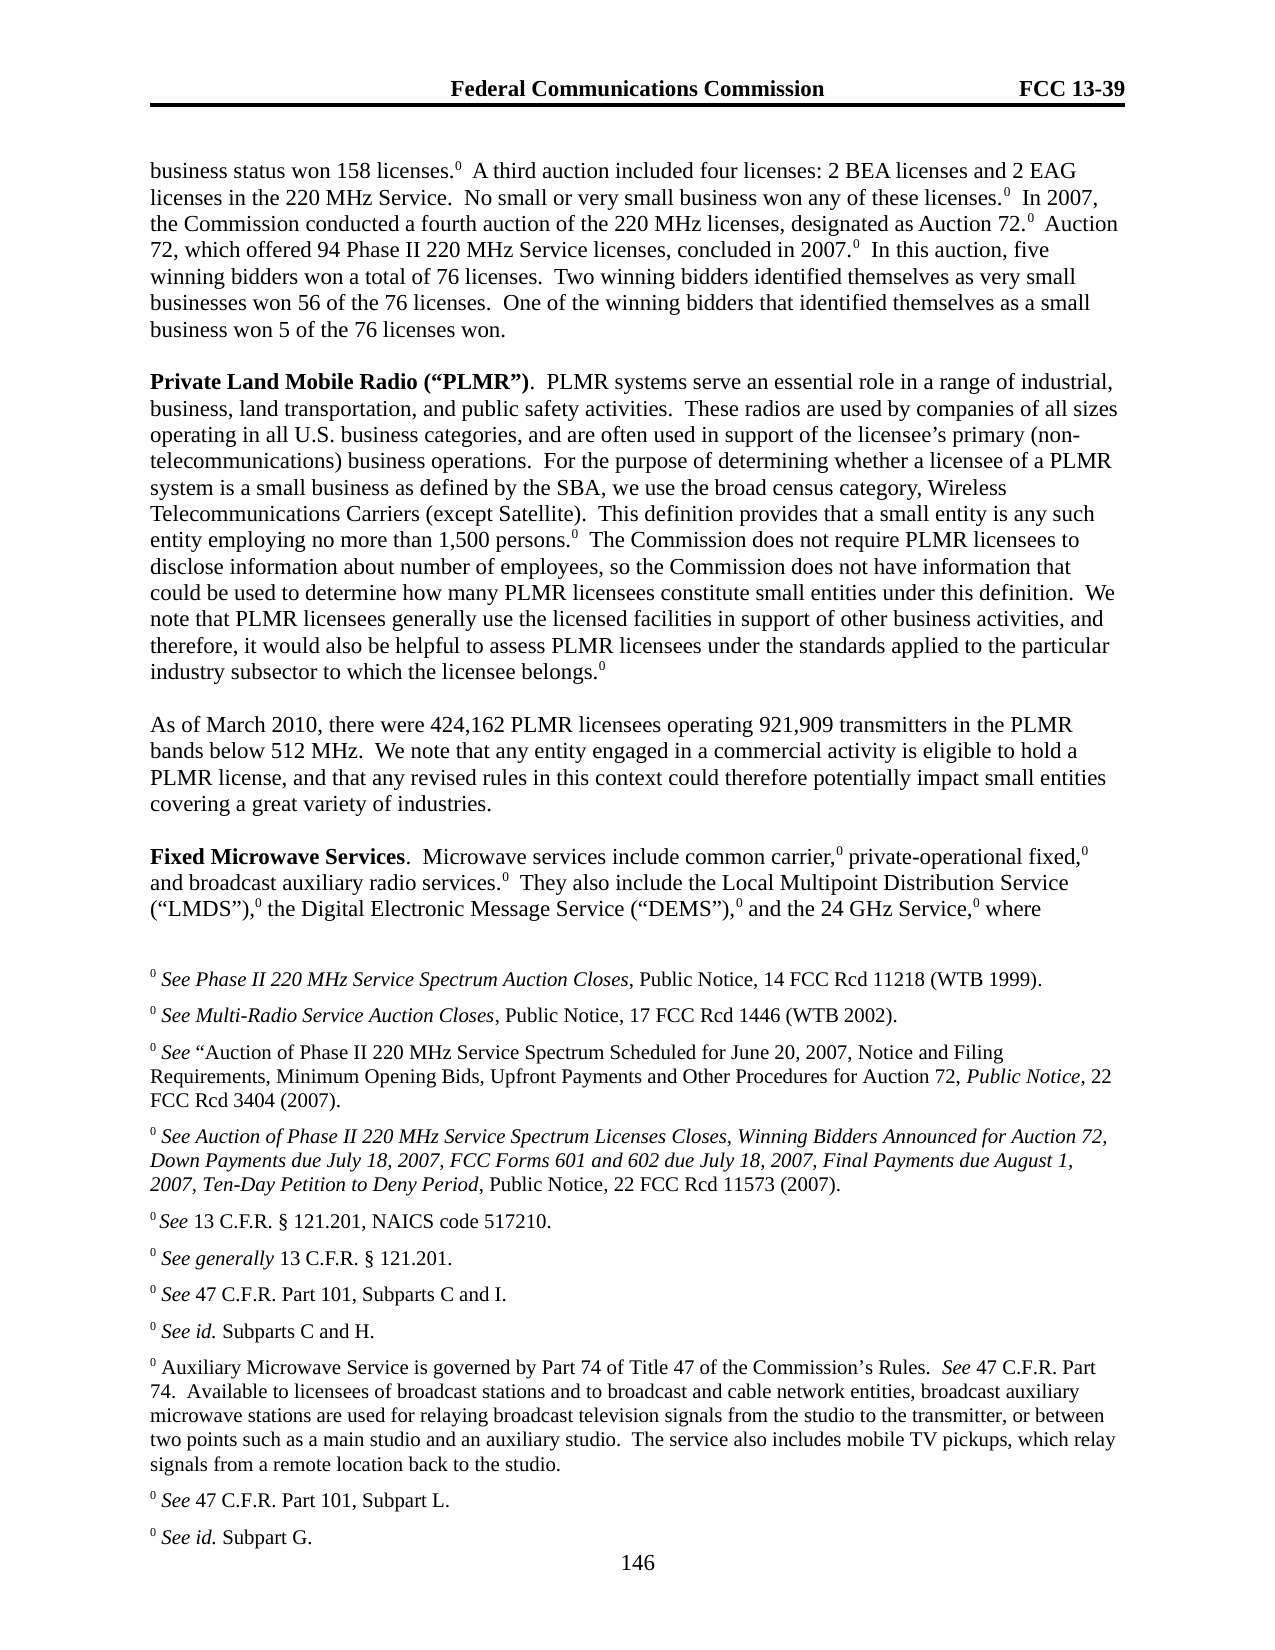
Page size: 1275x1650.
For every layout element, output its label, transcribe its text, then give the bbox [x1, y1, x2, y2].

text 220 MHz Radio Service – Phase II Licensees. The 220 MHz service has both Phase I and Phase II licenses. The Phase II 220 MHz service licenses are assigned by auction, where mutually exclusive applications are accepted. In the 220 MHz Third Report and Order, the Commission adopted a small business size standard for defining “small” and “very small” businesses for purposes of determining their eligibility for special provisions such as bidding credits. This small business standard indicates that a “small business” is an entity that, together with its affiliates and controlling principals, has average gross revenues not exceeding $15 million for the preceding three years. A “very small business” is defined as an entity that, together with its affiliates and controlling principals, has average gross revenues that do not exceed $3 million for the preceding three years. The SBA has approved these small size standards. Auctions of Phase II licenses commenced on and closed in 1998. In the first auction, 908 licenses were auctioned in three different-sized geographic areas: three nationwide licenses, 30 Regional Economic Area Group (EAG) Licenses, and 875 Economic Area (EA) Licenses. Of the 908 licenses auctioned, 693 were sold. Thirty-nine small businesses won 373 licenses in the first 220 MHz auction. A second auction included 225 licenses: 216 EA licenses and 9 EAG licenses. Fourteen companies claiming small business status won 158 licenses. A third auction included four licenses: 2 BEA licenses and 2 EAG licenses in the 220 MHz Service. No small or very small business won any of these licenses. In 2007, the Commission conducted a fourth auction of the 220 MHz licenses, designated as Auction 72. Auction 72, which offered 94 Phase II 220 MHz Service licenses, concluded in 2007. In this auction, five winning bidders won a total of 76 licenses. Two winning bidders identified themselves as very small businesses won 56 of the 76 licenses. One of the winning bidders that identified themselves as a small business won 5 of the 76 licenses won. [150, 157, 1125, 342]
text As of March 2010, there were 424,162 PLMR licensees operating 921,909 transmitters in the PLMR bands below 512 MHz. We note that any entity engaged in a commercial activity is eligible to hold a PLMR license, and that any revised rules in this context could therefore potentially impact small entities covering a great variety of industries. [150, 711, 1125, 816]
text Private Land Mobile Radio (“PLMR”). PLMR systems serve an essential role in a range of industrial, business, land transportation, and public safety activities. These radios are used by companies of all sizes operating in all U.S. business categories, and are often used in support of the licensee’s primary (non-telecommunications) business operations. For the purpose of determining whether a licensee of a PLMR system is a small business as defined by the SBA, we use the broad census category, Wireless Telecommunications Carriers (except Satellite). This definition provides that a small entity is any such entity employing no more than 1,500 persons. The Commission does not require PLMR licensees to disclose information about number of employees, so the Commission does not have information that could be used to determine how many PLMR licensees constitute small entities under this definition. We note that PLMR licensees generally use the licensed facilities in support of other business activities, and therefore, it would also be helpful to assess PLMR licensees under the standards applied to the particular industry subsector to which the licensee belongs. [150, 368, 1125, 684]
